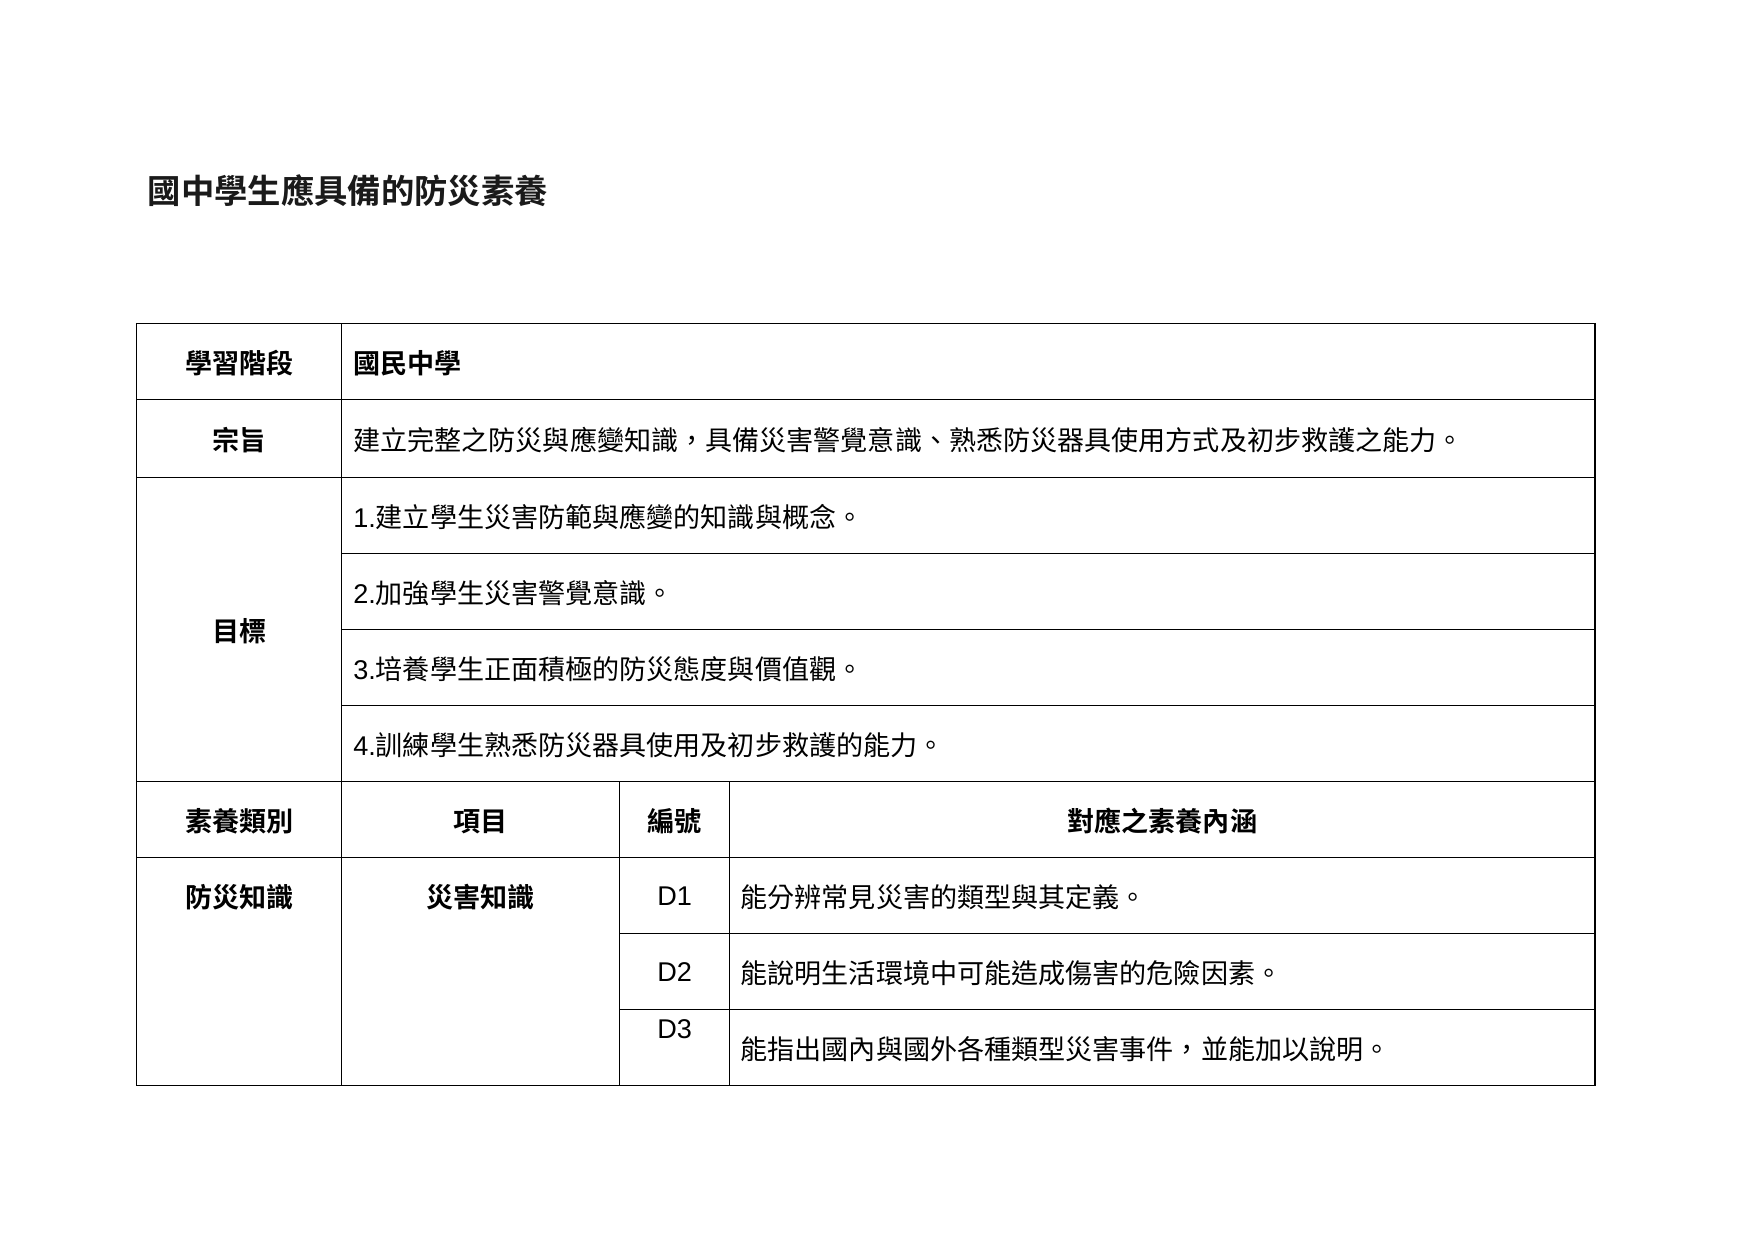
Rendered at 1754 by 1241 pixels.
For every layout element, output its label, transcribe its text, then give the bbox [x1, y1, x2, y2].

table_header 國民中學 [342, 324, 1594, 399]
table_cell 宗旨 [137, 400, 341, 477]
table_cell D3 [620, 1010, 729, 1085]
table_cell D1 [620, 858, 729, 933]
table_cell 能分辨常見災害的類型與其定義。 [730, 858, 1594, 933]
table_cell 對應之素養內涵 [730, 782, 1594, 857]
table_cell 防災知識 [137, 858, 341, 1085]
table_cell D2 [620, 934, 729, 1009]
table_cell 3.培養學生正面積極的防災態度與價值觀。 [342, 630, 1594, 705]
table_cell 能說明生活環境中可能造成傷害的危險因素。 [730, 934, 1594, 1009]
table_cell 能指出國內與國外各種類型災害事件，並能加以說明。 [730, 1010, 1594, 1085]
table_header 學習階段 [137, 324, 341, 399]
table_cell 素養類別 [137, 782, 341, 857]
subtitle 國中學生應具備的防災素養 [148, 151, 1606, 226]
table_cell 4.訓練學生熟悉防災器具使用及初步救護的能力。 [342, 706, 1594, 781]
table_cell 編號 [620, 782, 729, 857]
table_cell 項目 [342, 782, 619, 857]
table_cell 目標 [137, 478, 341, 781]
table_cell 2.加強學生災害警覺意識。 [342, 554, 1594, 629]
table_cell 災害知識 [342, 858, 619, 1085]
table_cell 建立完整之防災與應變知識，具備災害警覺意識、熟悉防災器具使用方式及初步救護之能力。 [342, 400, 1594, 477]
table_cell 1.建立學生災害防範與應變的知識與概念。 [342, 478, 1594, 553]
